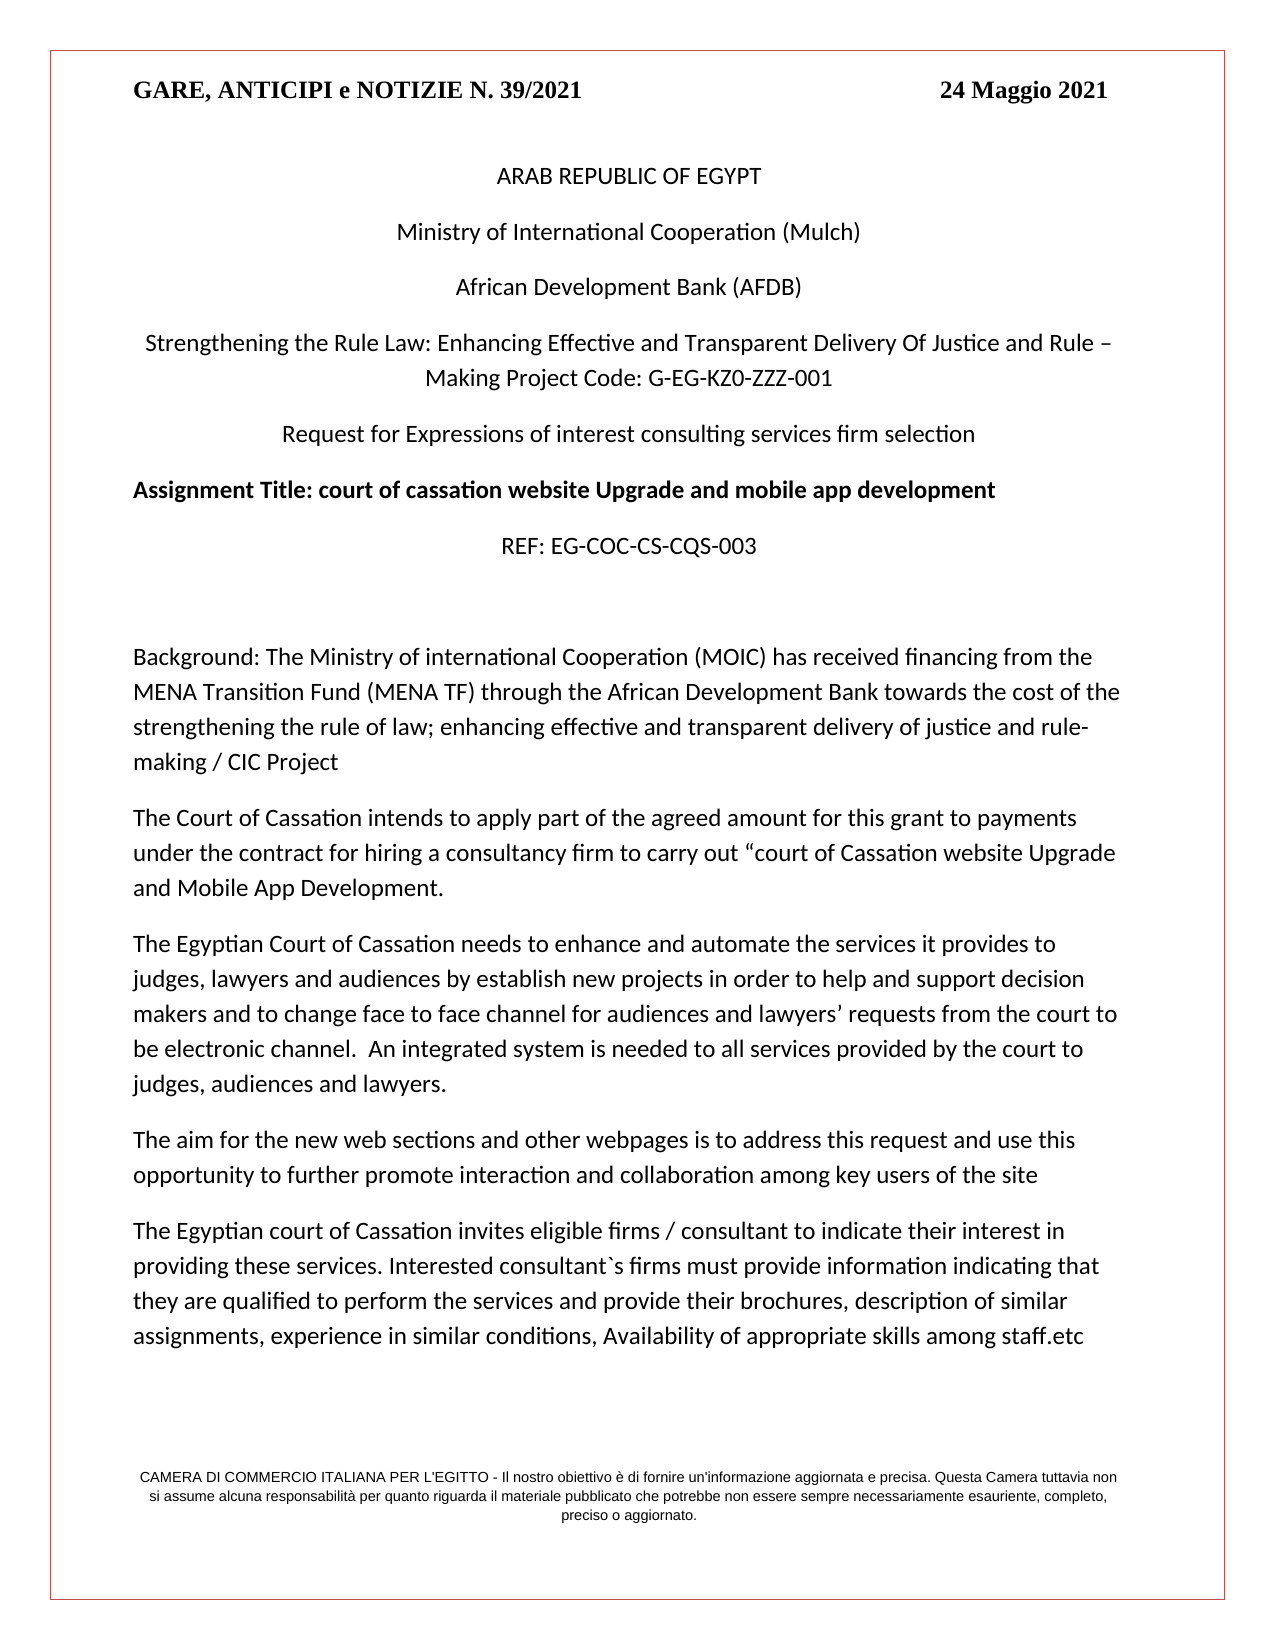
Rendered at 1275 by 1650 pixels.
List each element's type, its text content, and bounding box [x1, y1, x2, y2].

text The Court of Cassation intends to apply part of the agreed amount for this grant to payments under the contract for hiring a consultancy firm to carry out “court of Cassation website Upgrade and Mobile App Development. [133, 802, 1125, 903]
text Request for Expressions of interest consulting services firm selection [133, 418, 1125, 449]
text The aim for the new web sections and other webpages is to address this request and use this opportunity to further promote interaction and collaboration among key users of the site [133, 1124, 1125, 1189]
text Background: The Ministry of international Cooperation (MOIC) has received financing from the MENA Transition Fund (MENA TF) through the African Development Bank towards the cost of the strengthening the rule of law; enhancing effective and transparent delivery of justice and rule- making / CIC Project [133, 641, 1125, 777]
text REF: EG-COC-CS-CQS-003 [133, 530, 1125, 560]
text The Egyptian court of Cassation invites eligible firms / consultant to indicate their interest in providing these services. Interested consultant`s firms must provide information indicating that they are qualified to perform the services and provide their brochures, description of similar assignments, experience in similar conditions, Availability of appropriate skills among staff.etc [133, 1215, 1125, 1350]
text Ministry of International Cooperation (Mulch) [133, 216, 1125, 246]
text Strengthening the Rule Law: Enhancing Effective and Transparent Delivery Of Justice and Rule – Making Project Code: G-EG-KZ0-ZZZ-001 [133, 327, 1125, 393]
text ARAB REPUBLIC OF EGYPT [133, 160, 1125, 190]
text African Development Bank (AFDB) [133, 271, 1125, 302]
text Assignment Title: court of cassation website Upgrade and mobile app development [133, 474, 1125, 504]
text The Egyptian Court of Cassation needs to enhance and automate the services it provides to judges, lawyers and audiences by establish new projects in order to help and support decision makers and to change face to face channel for audiences and lawyers’ requests from the court to be electronic channel. An integrated system is needed to all services provided by the court to judges, audiences and lawyers. [133, 928, 1125, 1099]
